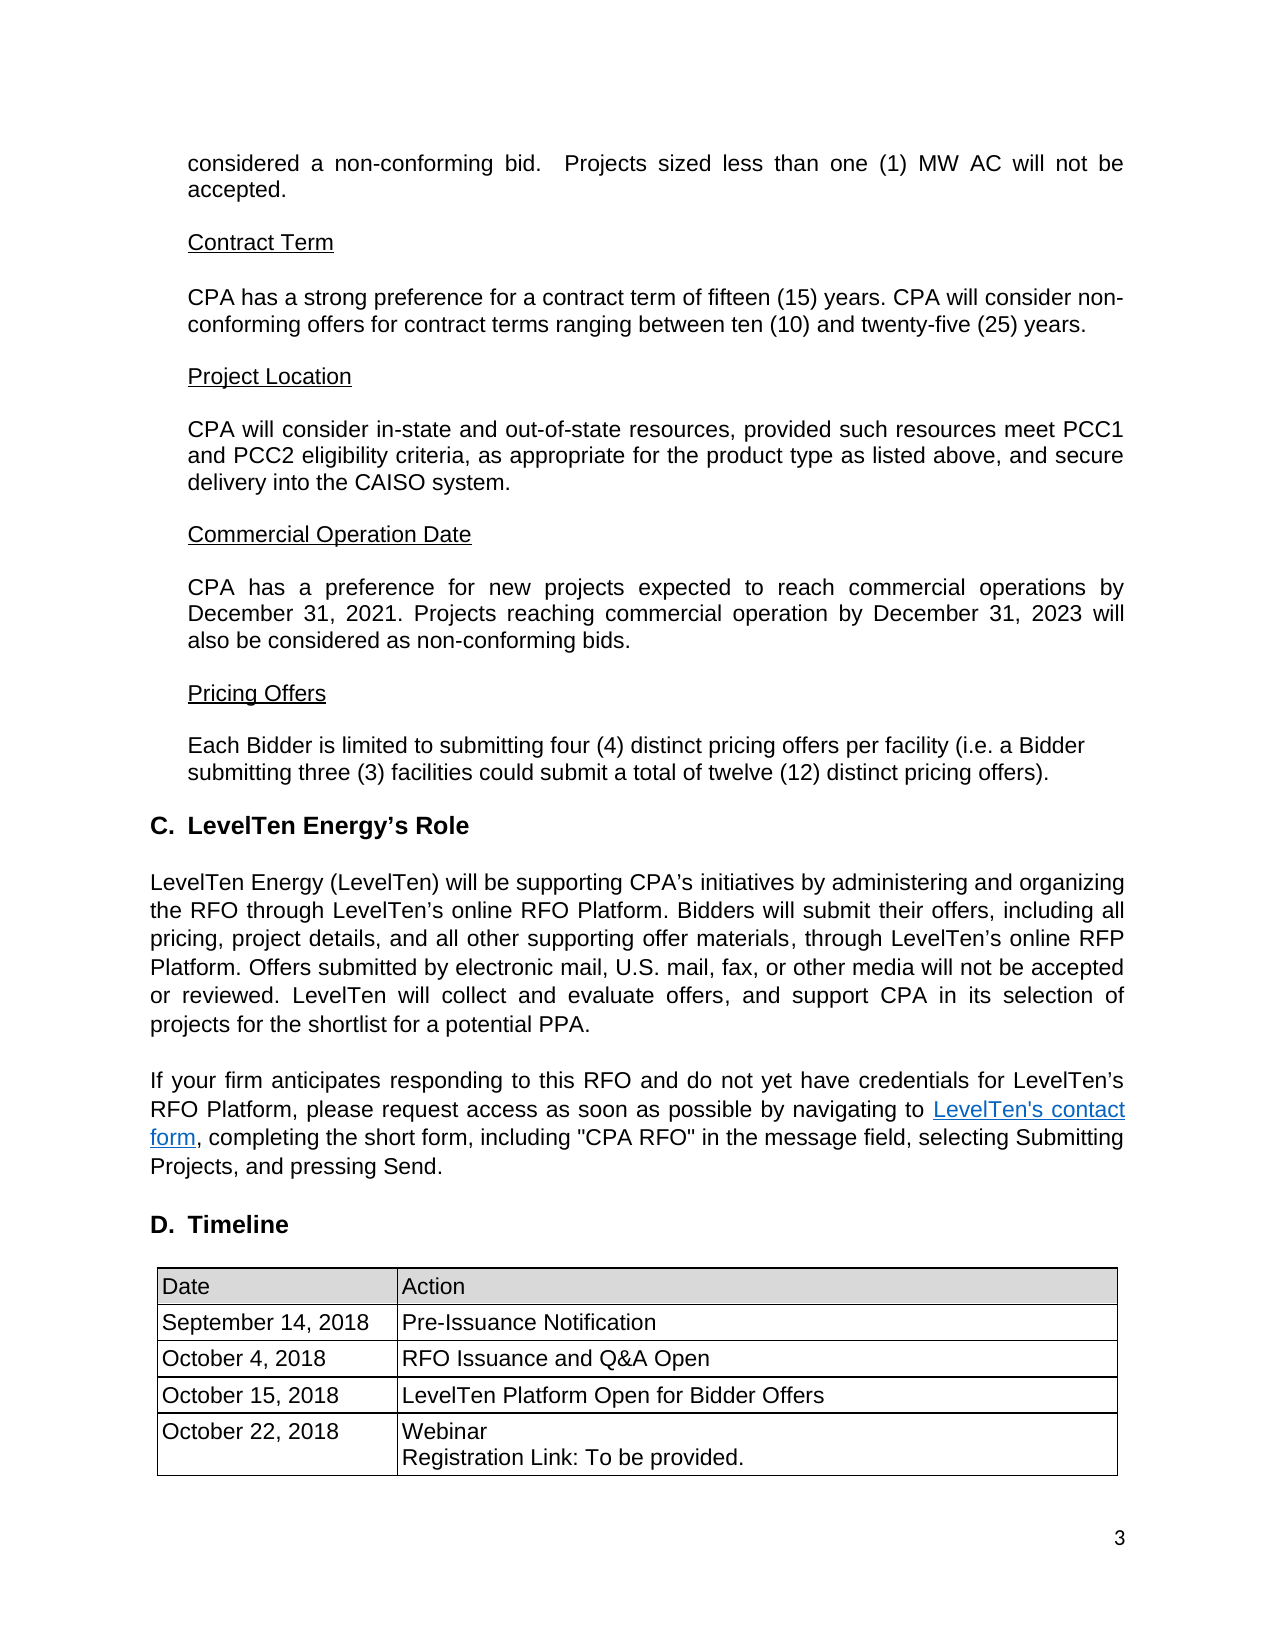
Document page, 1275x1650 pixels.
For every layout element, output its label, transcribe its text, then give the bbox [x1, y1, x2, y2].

text Each Bidder is limited to submitting four (4) distinct pricing offers per facility (i.e. a Bidder submitting three (3) facilities could submit a total of twelve (12) distinct pricing offers). [187, 732, 1125, 785]
table_cell RFO Issuance and Q&A Open [398, 1341, 1117, 1376]
list If your firm anticipates responding to this RFO and do not yet have credentials for LevelTen’s RFO Platform, please request access as soon as possible by navigating to LevelTen's contact form, completing the short form, including "CPA RFO" in the message field, selecting Submitting Projects, and pressing Send. [150, 1067, 1125, 1179]
text Commercial Operation Date [187, 521, 1125, 548]
text CPA has a strong preference for a contract term of fifteen (15) years. CPA will consider non-conforming offers for contract terms ranging between ten (10) and twenty-five (25) years. [187, 284, 1125, 337]
table_cell October 15, 2018 [158, 1378, 397, 1412]
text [187, 150, 1125, 203]
table_cell Webinar Registration Link: To be provided. [398, 1414, 1117, 1475]
table_header Date [158, 1269, 397, 1303]
text Project Location [187, 363, 1125, 389]
table_cell October 22, 2018 [158, 1414, 397, 1475]
text Contract Term [187, 229, 1125, 255]
text Pricing Offers [187, 679, 1125, 706]
list LevelTen Energy (LevelTen) will be supporting CPA’s initiatives by administering and organizing the RFO through LevelTen’s online RFO Platform. Bidders will submit their offers, including all pricing, project details, and all other supporting offer materials, through LevelTen’s online RFP Platform. Offers submitted by electronic mail, U.S. mail, fax, or other media will not be accepted or reviewed. LevelTen will collect and evaluate offers, and support CPA in its selection of projects for the shortlist for a potential PPA. [150, 868, 1125, 1037]
text CPA will consider in-state and out-of-state resources, provided such resources meet PCC1 and PCC2 eligibility criteria, as appropriate for the product type as listed above, and secure delivery into the CAISO system. [187, 416, 1125, 495]
table_cell October 4, 2018 [158, 1341, 397, 1376]
table_cell September 14, 2018 [158, 1305, 397, 1340]
table_cell Pre-Issuance Notification [398, 1305, 1117, 1340]
list LevelTen Energy’s Role [150, 811, 1125, 840]
table_header Action [398, 1269, 1117, 1303]
list Timeline [150, 1210, 1125, 1238]
text CPA has a preference for new projects expected to reach commercial operations by December 31, 2021. Projects reaching commercial operation by December 31, 2023 will also be considered as non-conforming bids. [187, 574, 1125, 653]
table_cell LevelTen Platform Open for Bidder Offers [398, 1378, 1117, 1412]
